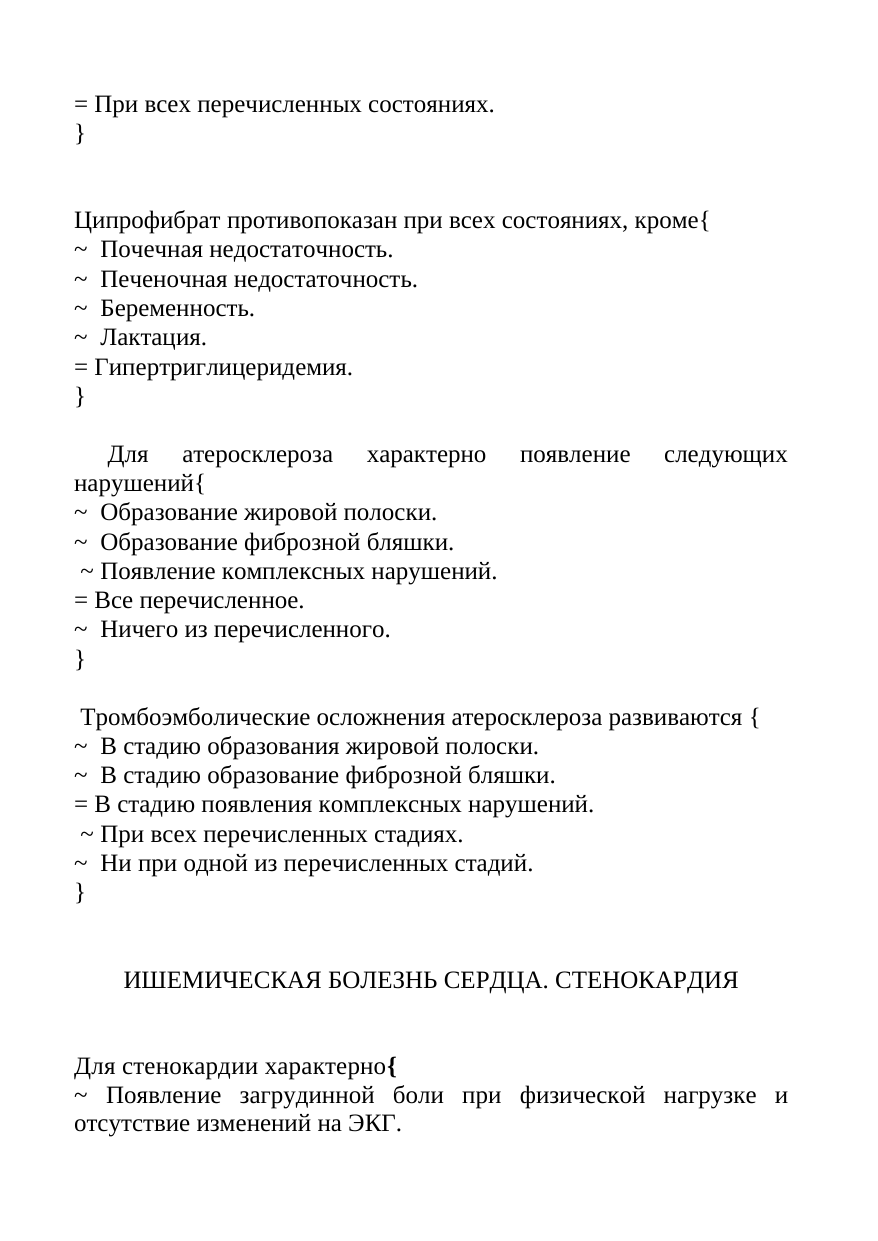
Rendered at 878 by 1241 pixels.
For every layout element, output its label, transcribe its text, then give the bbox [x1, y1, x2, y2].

text Для атеросклероза характерно появление следующих нарушений{ [74, 439, 788, 497]
list = Все перечисленное. [74, 585, 788, 614]
text ~ Ни при одной из перечисленных стадий. [74, 848, 788, 877]
text ~ Почечная недостаточность. [74, 234, 788, 263]
text = Гипертриглицеридемия. [74, 352, 788, 380]
text Ципрофибрат противопоказан при всех состояниях, кроме{ [74, 205, 788, 234]
text ~ Появление загрудинной боли при физической нагрузке и отсутствие изменений на ЭКГ. [74, 1080, 788, 1137]
text ~ Образование жировой полоски. [74, 497, 788, 526]
text ~ Образование фиброзной бляшки. [74, 527, 788, 555]
text } [74, 118, 788, 147]
text } [74, 877, 788, 906]
text ~ При всех перечисленных стадиях. [74, 819, 788, 848]
text ~ Беременность. [74, 293, 788, 322]
subtitle Ишемическая болезнь сердца. Стенокардия [74, 965, 788, 993]
text ~ Появление комплексных нарушений. [74, 556, 788, 585]
text = При всех перечисленных состояниях. [74, 89, 788, 117]
text ~ В стадию образования жировой полоски. [74, 731, 788, 760]
text ~ Печеночная недостаточность. [74, 264, 788, 292]
text ~ Лактация. [74, 322, 788, 351]
text } [74, 644, 788, 672]
text } [74, 381, 788, 409]
list ~ Ничего из перечисленного. [74, 614, 788, 643]
text Тромбоэмболические осложнения атеросклероза развиваются { [74, 702, 788, 731]
text ~ В стадию образование фиброзной бляшки. [74, 760, 788, 789]
text = В стадию появления комплексных нарушений. [74, 789, 788, 818]
text Для стенокардии характерно{ [74, 1051, 788, 1080]
